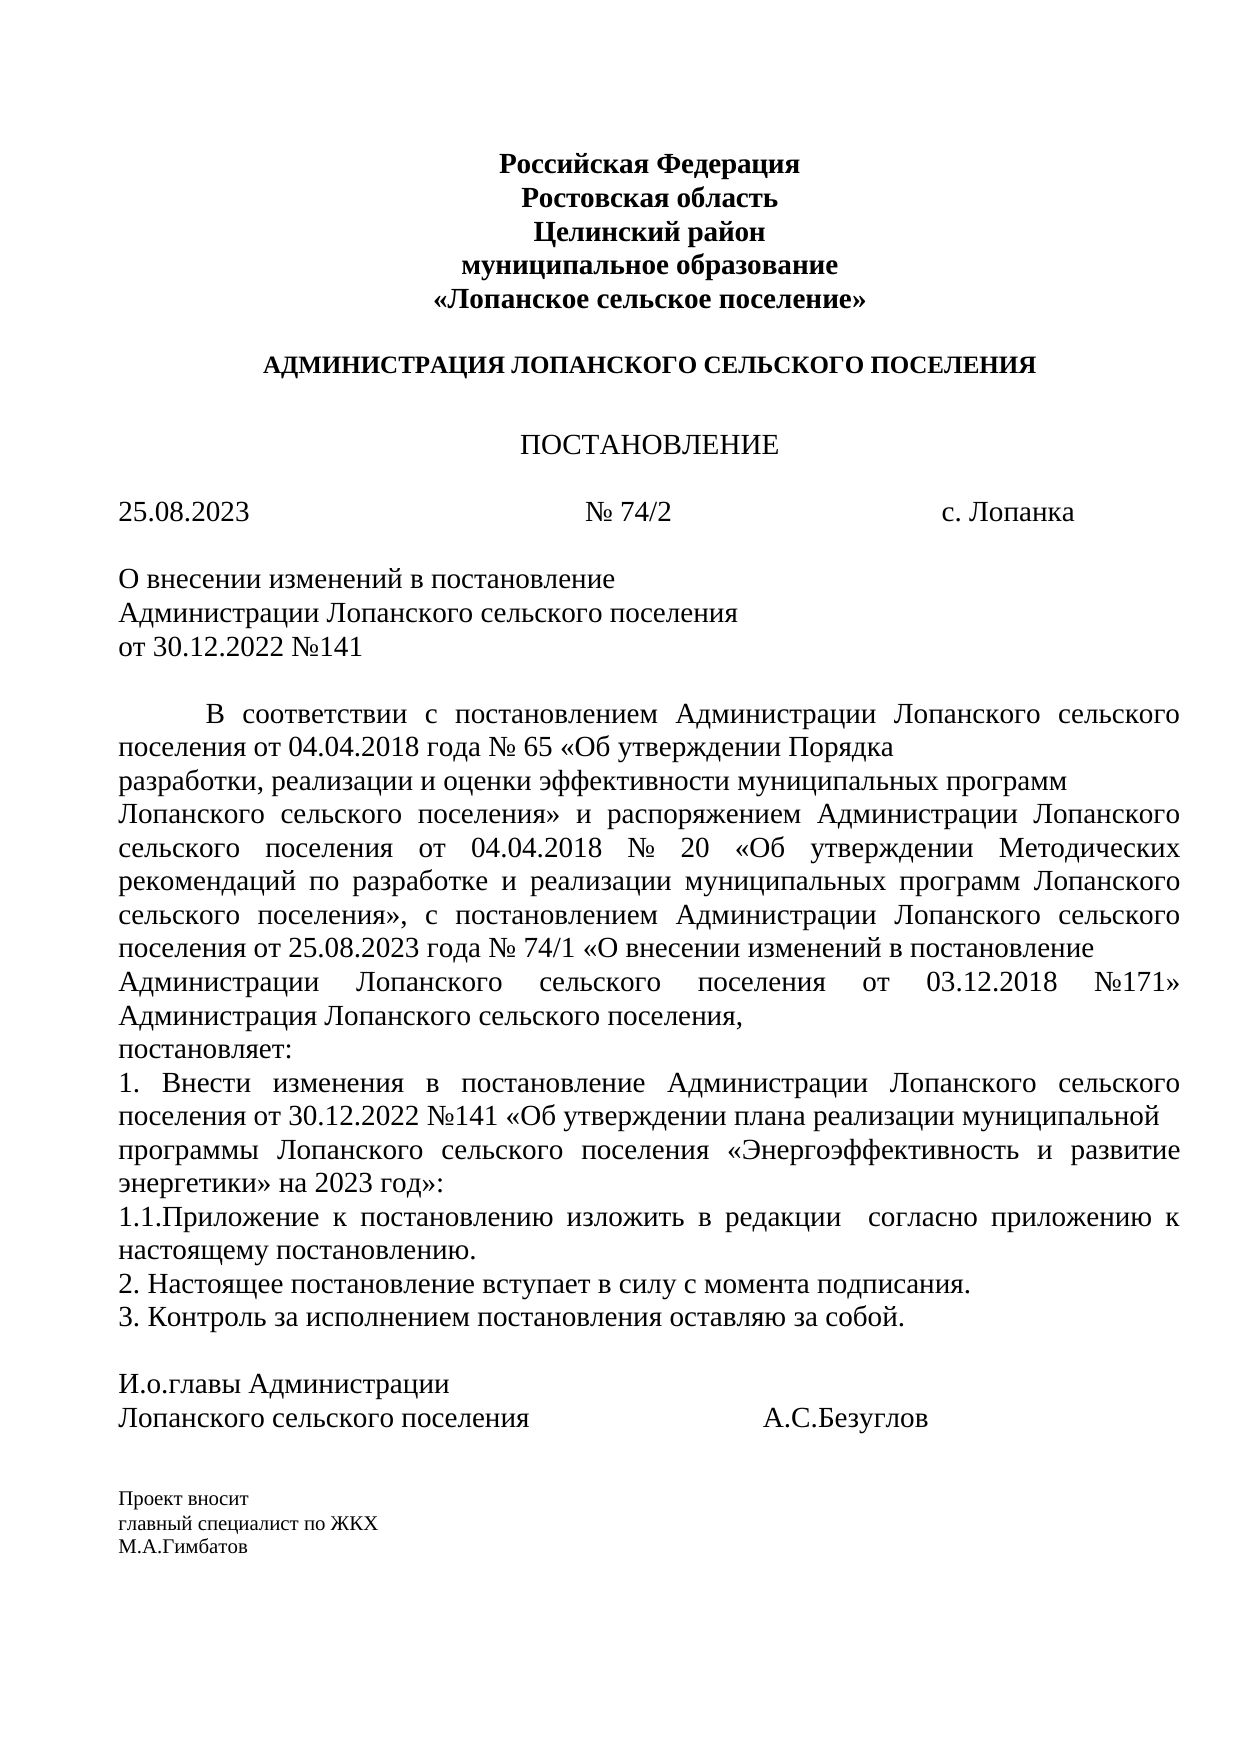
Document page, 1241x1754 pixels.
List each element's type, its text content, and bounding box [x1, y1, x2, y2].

text «Лопанское сельское поселение» [118, 282, 1181, 316]
text М.А.Гимбатов [118, 1534, 1181, 1558]
text 1. Внести изменения в постановление Администрации Лопанского сельского поселения от 30.12.2022 №141 «Об утверждении плана реализации муниципальной [118, 1065, 1181, 1132]
text АДМИНИСТРАЦИЯ ЛОПАНСКОГО СЕЛЬСКОГО ПОСЕЛЕНИЯ [118, 350, 1181, 378]
text от 30.12.2022 №141 [118, 629, 1181, 662]
text главный специалист по ЖКХ [118, 1510, 1181, 1534]
text Лопанского сельского поселения А.С.Безуглов [118, 1400, 1181, 1434]
text разработки, реализации и оценки эффективности муниципальных программ [118, 763, 1181, 796]
text ПОСТАНОВЛЕНИЕ [118, 427, 1181, 461]
text Администрации Лопанского сельского поселения от 03.12.2018 №171» Администрация Лопанского сельского поселения, [118, 964, 1181, 1031]
text И.о.главы Администрации [118, 1367, 1181, 1400]
text Администрации Лопанского сельского поселения [118, 595, 1181, 629]
text Целинский район [118, 214, 1181, 248]
text Российская Федерация [118, 147, 1181, 180]
text Ростовская область [118, 180, 1181, 214]
text Проект вносит [118, 1486, 1181, 1510]
text 1.1.Приложение к постановлению изложить в редакции согласно приложению к настоящему постановлению. [118, 1199, 1181, 1266]
text Лопанского сельского поселения» и распоряжением Администрации Лопанского сельского поселения от 04.04.2018 № 20 «Об утверждении Методических рекомендаций по разработке и реализации муниципальных программ Лопанского сельского поселения», с постановлением Администрации Лопанского сельского поселения от 25.08.2023 года № 74/1 «О внесении изменений в постановление [118, 796, 1181, 964]
text В соответствии с постановлением Администрации Лопанского сельского поселения от 04.04.2018 года № 65 «Об утверждении Порядка [118, 696, 1181, 763]
text 3. Контроль за исполнением постановления оставляю за собой. [118, 1299, 1181, 1333]
text О внесении изменений в постановление [118, 562, 1181, 595]
text муниципальное образование [118, 248, 1181, 282]
text 2. Настоящее постановление вступает в силу с момента подписания. [118, 1266, 1181, 1299]
text программы Лопанского сельского поселения «Энергоэффективность и развитие энергетики» на 2023 год»: [118, 1132, 1181, 1199]
text 25.08.2023 № 74/2 с. Лопанка [118, 494, 1181, 528]
text постановляет: [118, 1031, 1181, 1065]
